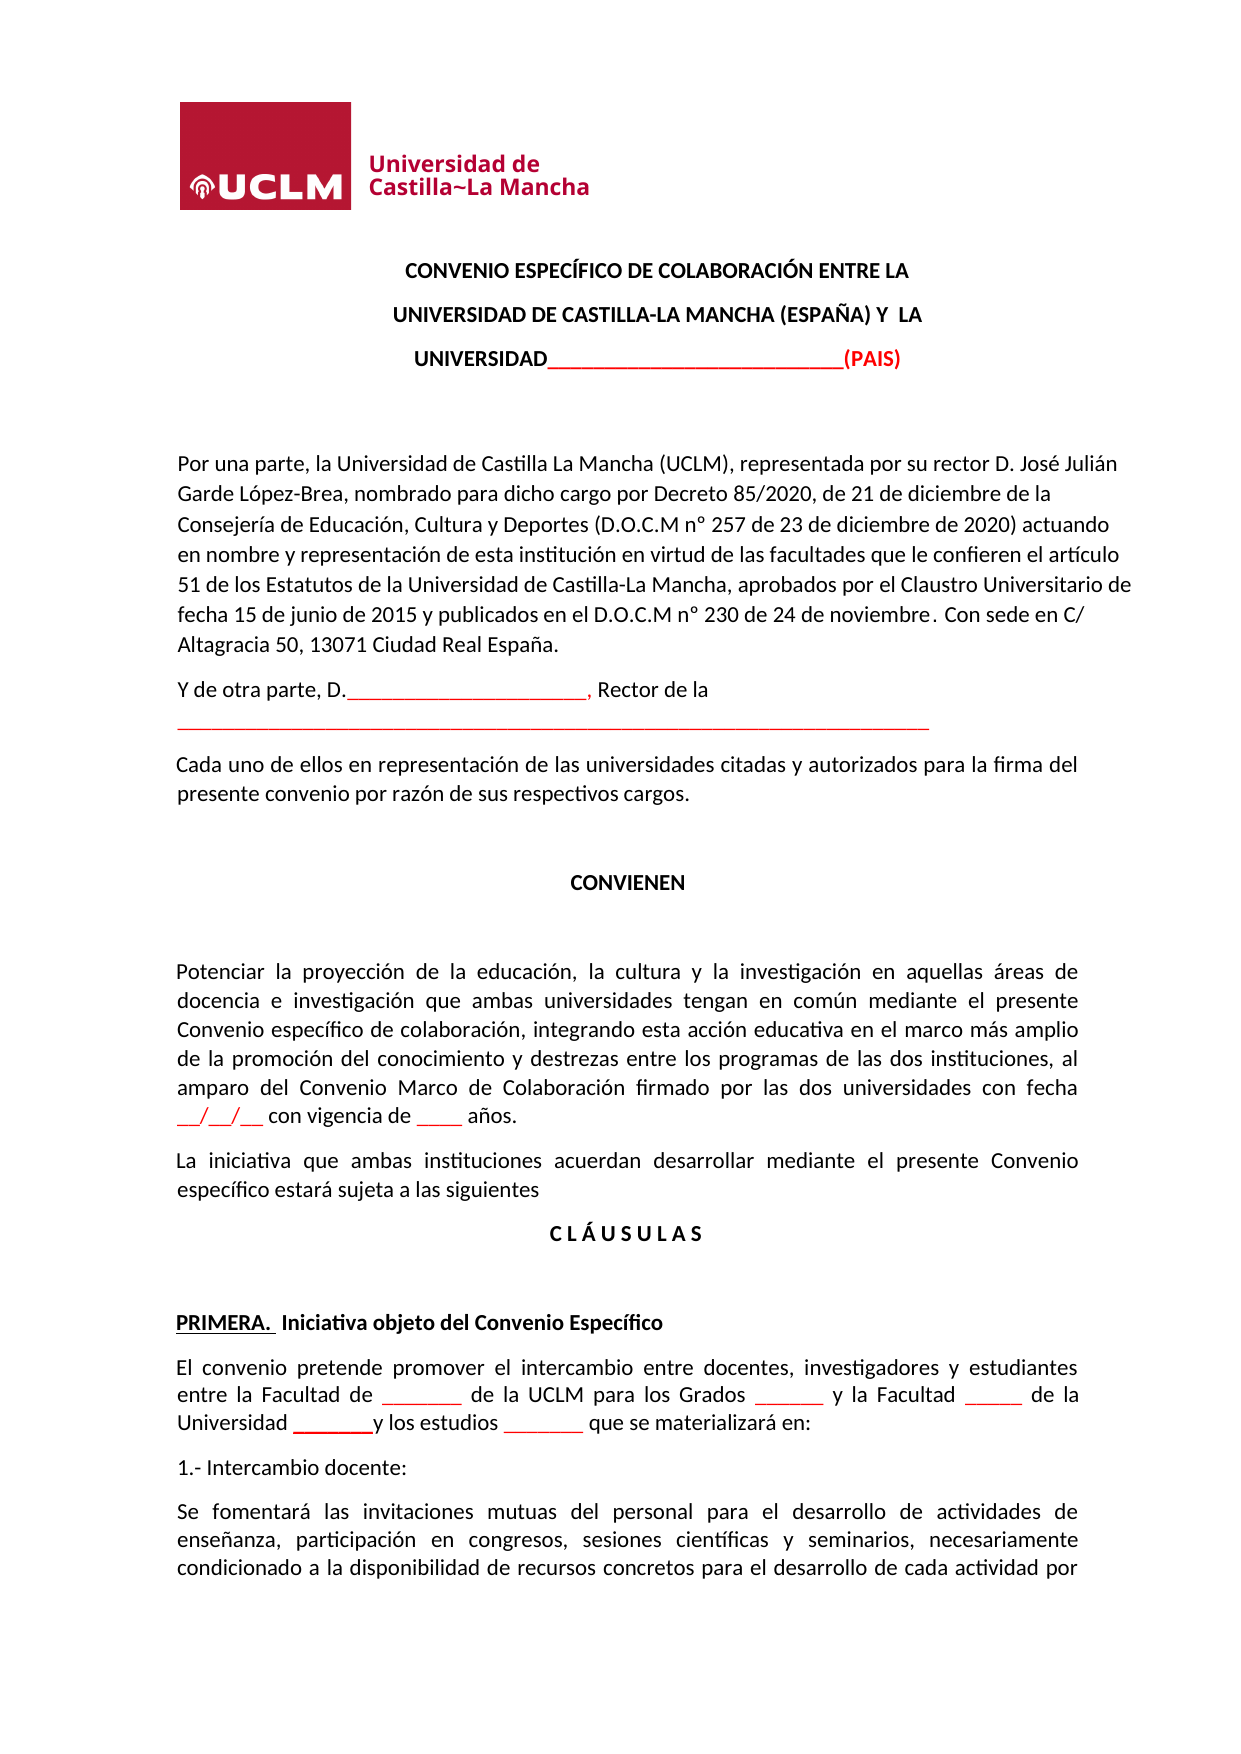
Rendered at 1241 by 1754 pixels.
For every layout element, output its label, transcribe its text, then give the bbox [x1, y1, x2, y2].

text C L Á U S U L A S [364, 1219, 887, 1248]
text Potenciar la proyección de la educación, la cultura y la investigación en aquellas áreas de docencia e investigación que ambas universidades tengan en común mediante el presente Convenio específico de colaboración, integrando esta acción educativa en el marco más amplio de la promoción del conocimiento y destrezas entre los programas de las dos instituciones, al amparo del Convenio Marco de Colaboración firmado por las dos universidades con fecha __/__/__ con vigencia de ____ años. [176, 957, 1080, 1129]
text La iniciativa que ambas instituciones acuerdan desarrollar mediante el presente Convenio específico estará sujeta a las siguientes [176, 1146, 1080, 1203]
text 1.- Intercambio docente: [176, 1453, 1080, 1481]
text Cada uno de ellos en representación de las universidades citadas y autorizados para la firma del presente convenio por razón de sus respectivos cargos. [176, 750, 1080, 807]
text Y de otra parte, D._____________________, Rector de la __________________________________________________________________ [177, 675, 1137, 733]
text El convenio pretende promover el intercambio entre docentes, investigadores y estudiantes entre la Facultad de _______ de la UCLM para los Grados ______ y la Facultad _____ de la Universidad _______y los estudios _______ que se materializará en: [176, 1353, 1080, 1436]
picture [180, 102, 352, 210]
text Por una parte, la Universidad de Castilla La Mancha (UCLM), representada por su rector D. José Julián Garde López-Brea, nombrado para dicho cargo por Decreto 85/2020, de 21 de diciembre de la Consejería de Educación, Cultura y Deportes (D.O.C.M nº 257 de 23 de diciembre de 2020) actuando en nombre y representación de esta institución en virtud de las facultades que le confieren el artículo 51 de los Estatutos de la Universidad de Castilla-La Mancha, aprobados por el Claustro Universitario de fecha 15 de junio de 2015 y publicados en el D.O.C.M nº 230 de 24 de noviembre. Con sede en C/ Altagracia 50, 13071 Ciudad Real España. [177, 449, 1137, 658]
subtitle CONVIENEN [364, 868, 892, 896]
subtitle CONVENIO ESPECÍFICO DE COLABORACIÓN ENTRE LA UNIVERSIDAD DE CASTILLA-LA MANCHA (ESPAÑA) Y LA UNIVERSIDAD__________________________(PAIS) [364, 256, 950, 372]
subtitle PRIMERA. Iniciativa objeto del Convenio Específico [176, 1308, 1137, 1337]
